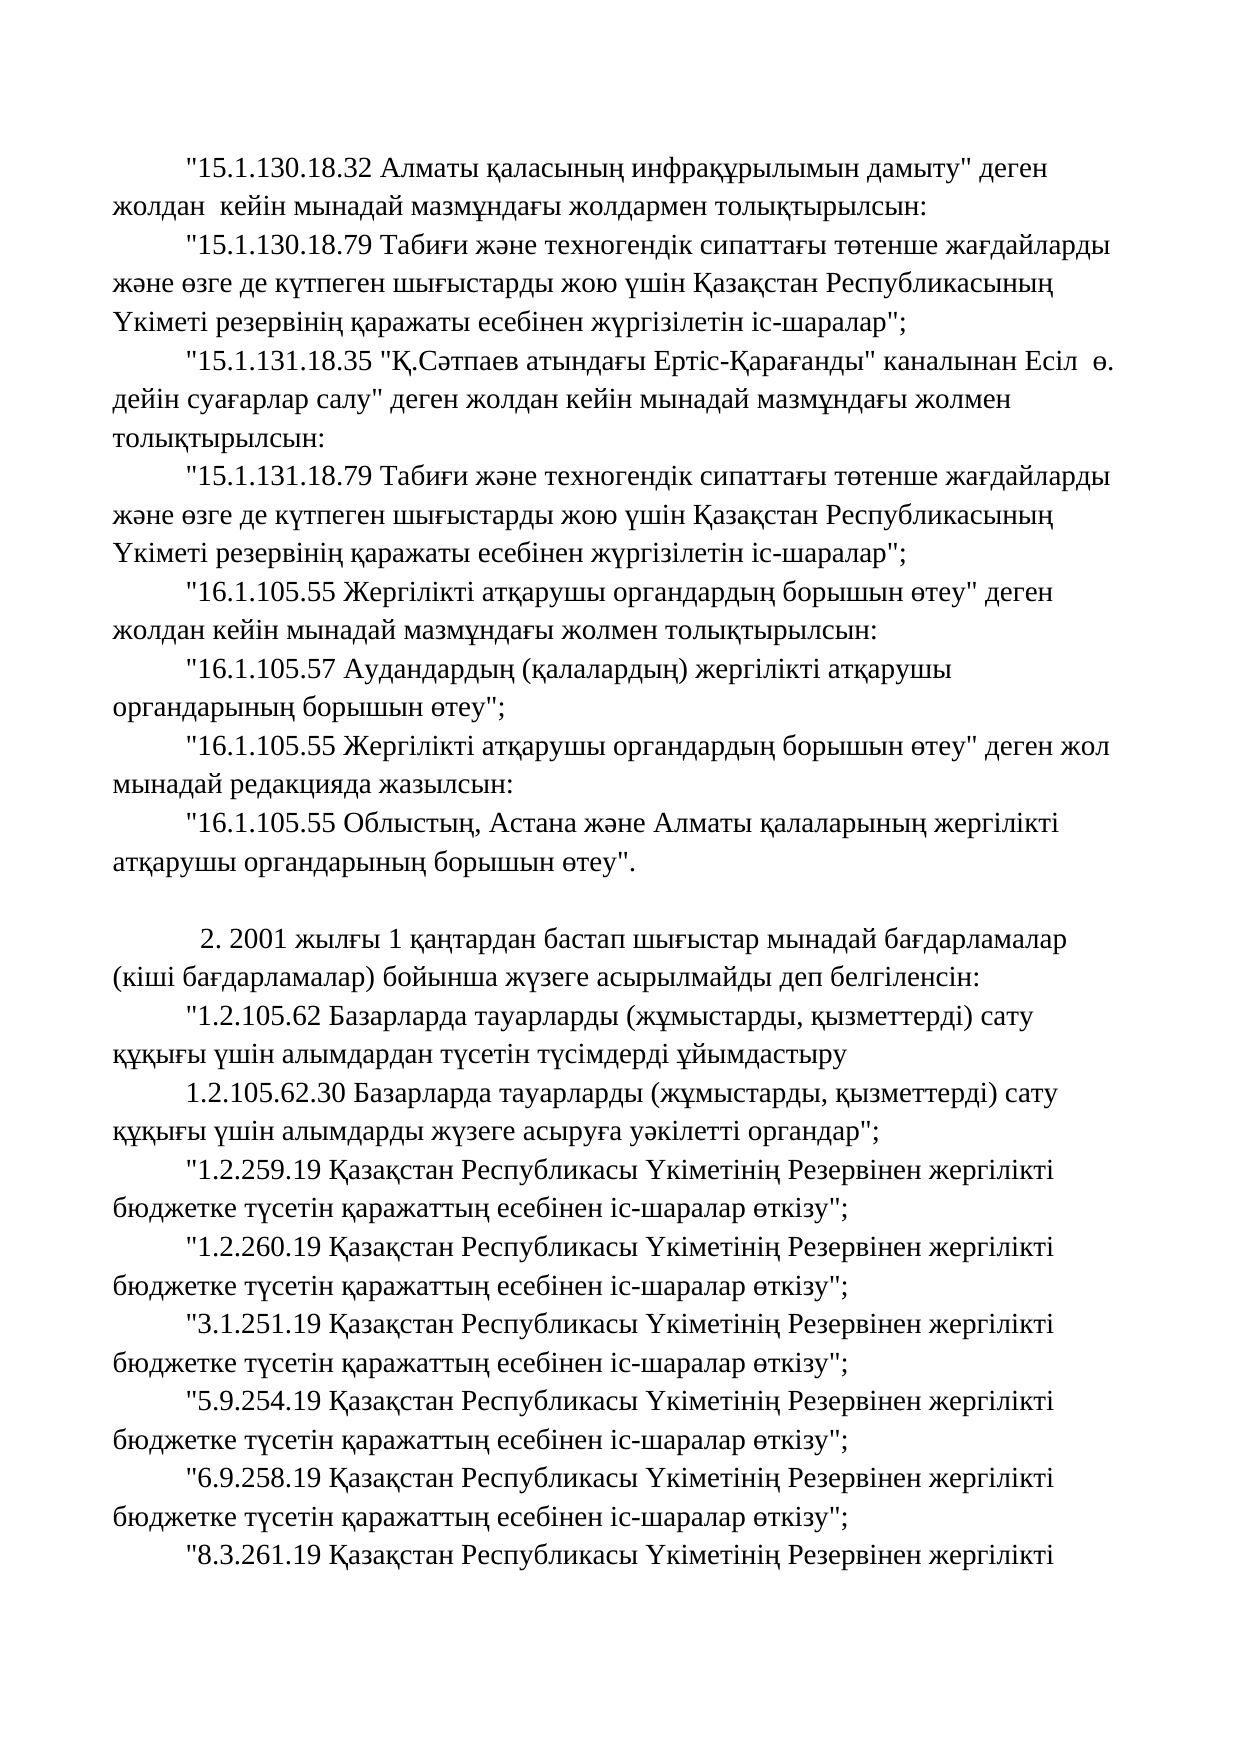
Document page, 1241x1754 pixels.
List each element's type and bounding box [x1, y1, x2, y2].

text [112, 150, 1128, 1571]
